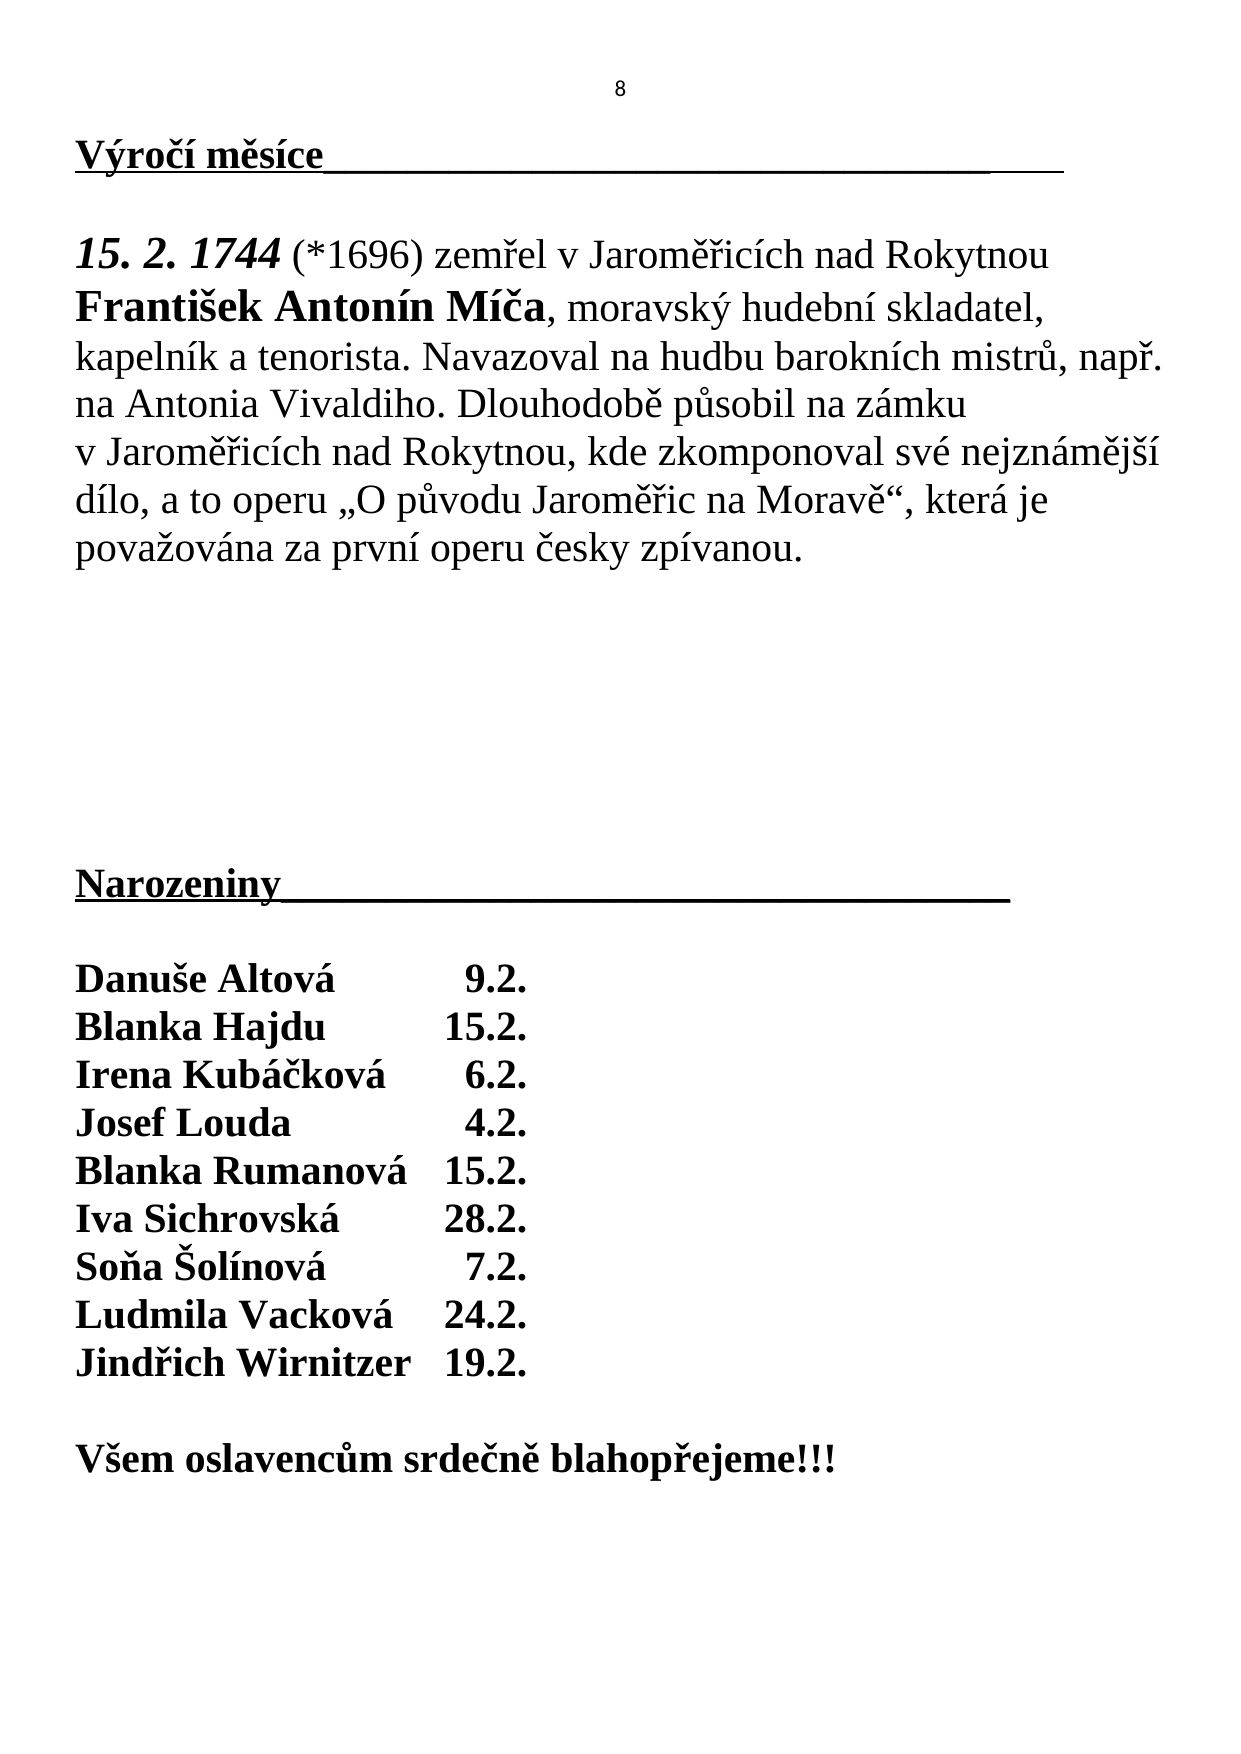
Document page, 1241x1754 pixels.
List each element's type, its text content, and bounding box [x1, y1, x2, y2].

text Ludmila Vacková 24.2. [75, 1289, 1165, 1337]
text Soňa Šolínová 7.2. [75, 1241, 1165, 1289]
text Jindřich Wirnitzer 19.2. [75, 1337, 1165, 1385]
text Narozeniny___________________________________ [75, 858, 1165, 906]
text Irena Kubáčková 6.2. [75, 1050, 1165, 1098]
text Iva Sichrovská 28.2. [75, 1193, 1165, 1241]
text Blanka Hajdu 15.2. [75, 1002, 1165, 1050]
text Josef Louda 4.2. [75, 1098, 1165, 1146]
text 15. 2. 1744 (*1696) zemřel v Jaroměřicích nad Rokytnou František Antonín Míča, moravský hudební skladatel, kapelník a tenorista. Navazoval na hudbu barokních mistrů, např. na Antonia Vivaldiho. Dlouhodobě působil na zámku v Jaroměřicích nad Rokytnou, kde zkomponoval své nejznámější dílo, a to operu „O původu Jaroměřic na Moravě“, která je považována za první operu česky zpívanou. [75, 226, 1165, 571]
text Blanka Rumanová 15.2. [75, 1146, 1165, 1193]
text Výročí měsíce________________________________ [75, 130, 1195, 178]
text Danuše Altová 9.2. [75, 954, 1165, 1002]
text Všem oslavencům srdečně blahopřejeme!!! [75, 1433, 1165, 1481]
